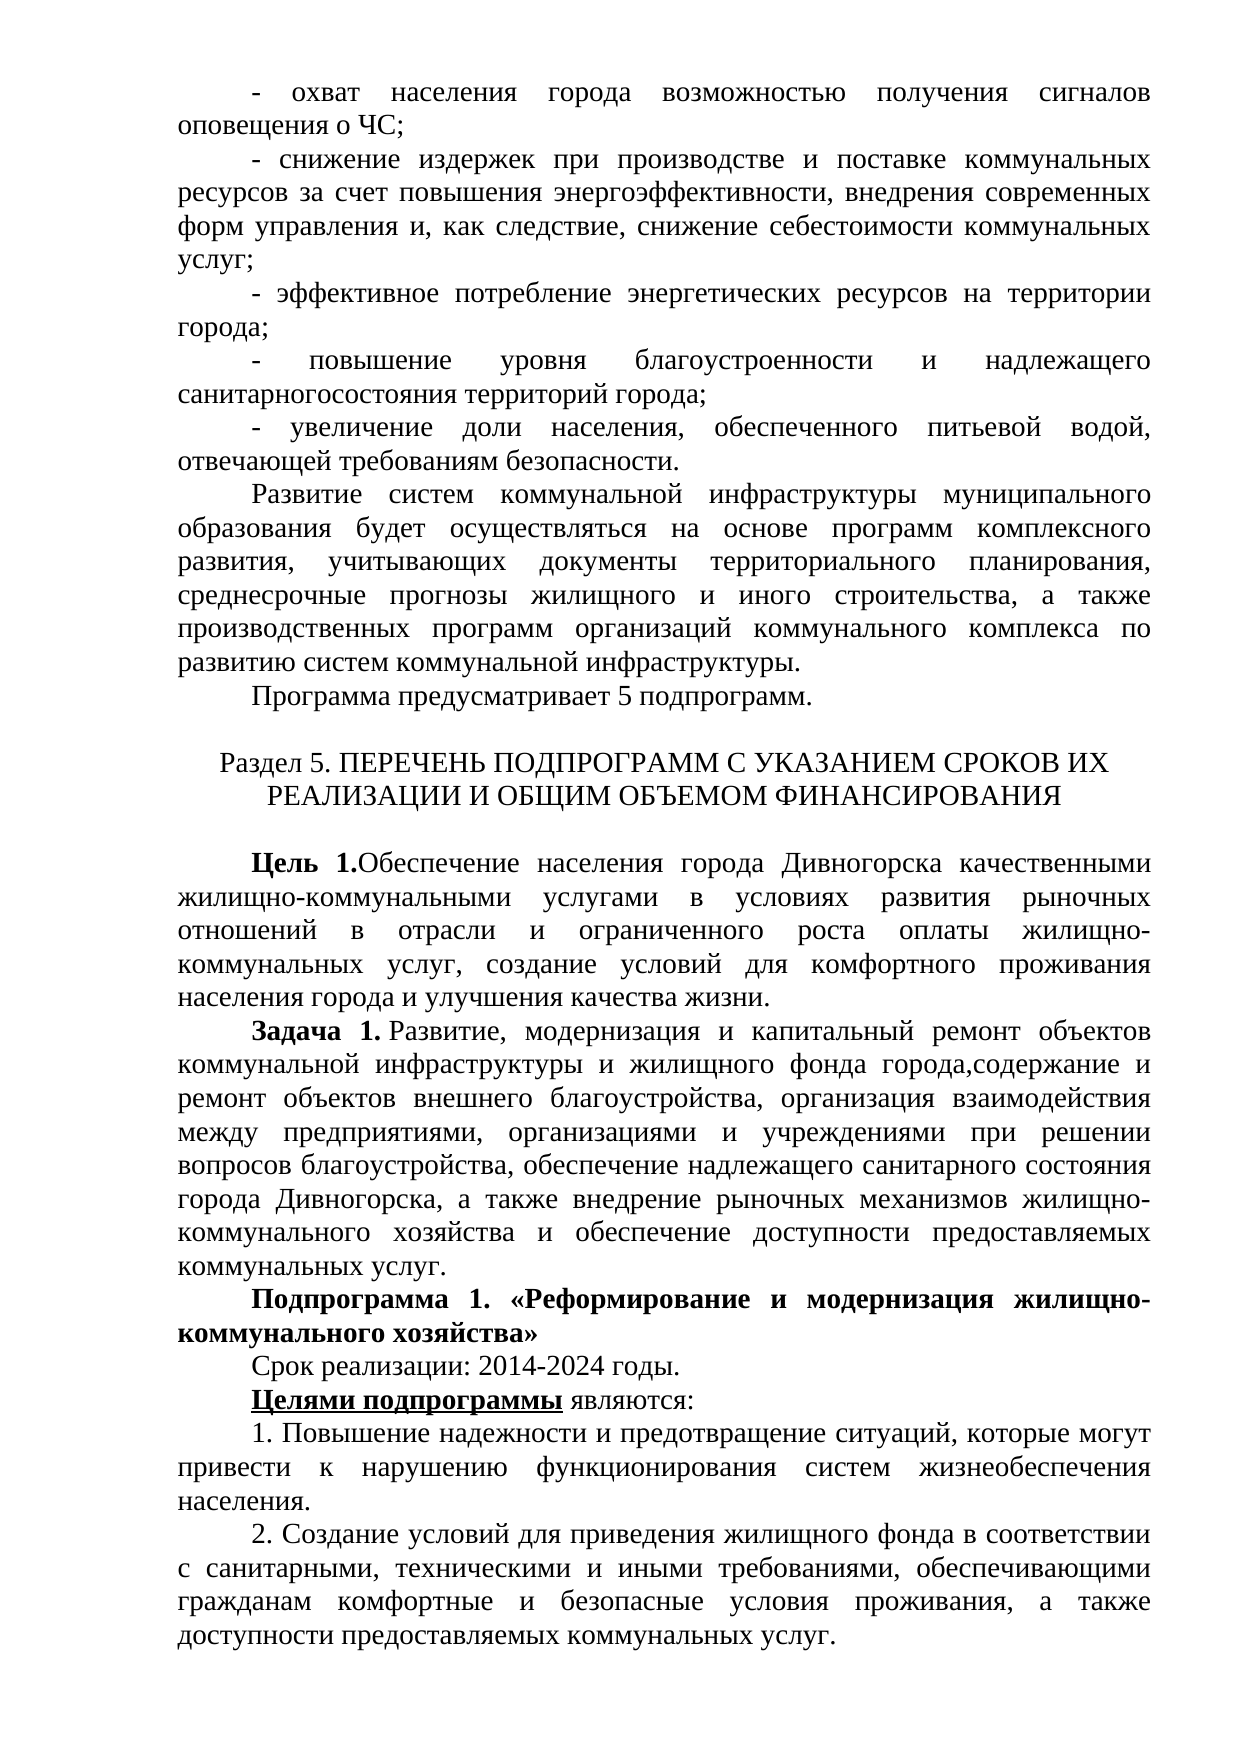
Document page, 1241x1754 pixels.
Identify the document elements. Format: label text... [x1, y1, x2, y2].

text Программа предусматривает 5 подпрограмм. [177, 678, 1152, 711]
text - снижение издержек при производстве и поставке коммунальных ресурсов за счет повышения энергоэффективности, внедрения современных форм управления и, как следствие, снижение себестоимости коммунальных услуг; [177, 141, 1152, 275]
text - охват населения города возможностью получения сигналов оповещения о ЧС; [177, 74, 1152, 141]
text - повышение уровня благоустроенности и надлежащего санитарногосостояния территорий города; [177, 342, 1152, 409]
text Задача 1. Развитие, модернизация и капитальный ремонт объектов коммунальной инфраструктуры и жилищного фонда города,содержание и ремонт объектов внешнего благоустройства, организация взаимодействия между предприятиями, организациями и учреждениями при решении вопросов благоустройства, обеспечение надлежащего санитарного состояния города Дивногорска, а также внедрение рыночных механизмов жилищно-коммунального хозяйства и обеспечение доступности предоставляемых коммунальных услуг. [177, 1013, 1152, 1281]
text - увеличение доли населения, обеспеченного питьевой водой, отвечающей требованиям безопасности. [177, 409, 1152, 476]
text Раздел 5. ПЕРЕЧЕНЬ ПОДПРОГРАММ С УКАЗАНИЕМ СРОКОВ ИХ РЕАЛИЗАЦИИ И ОБЩИМ ОБЪЕМОМ ФИНАНСИРОВАНИЯ [177, 745, 1152, 812]
text 2. Создание условий для приведения жилищного фонда в соответствии с санитарными, техническими и иными требованиями, обеспечивающими гражданам комфортные и безопасные условия проживания, а также доступности предоставляемых коммунальных услуг. [177, 1516, 1152, 1650]
text Подпрограмма 1. «Реформирование и модернизация жилищно-коммунального хозяйства» [177, 1281, 1152, 1348]
text 1. Повышение надежности и предотвращение ситуаций, которые могут привести к нарушению функционирования систем жизнеобеспечения населения. [177, 1416, 1152, 1516]
text Срок реализации: 2014-2024 годы. [177, 1348, 1152, 1382]
text Развитие систем коммунальной инфраструктуры муниципального образования будет осуществляться на основе программ комплексного развития, учитывающих документы территориального планирования, среднесрочные прогнозы жилищного и иного строительства, а также производственных программ организаций коммунального комплекса по развитию систем коммунальной инфраструктуры. [177, 476, 1152, 678]
text Цель 1.Обеспечение населения города Дивногорска качественными жилищно-коммунальными услугами в условиях развития рыночных отношений в отрасли и ограниченного роста оплаты жилищно-коммунальных услуг, создание условий для комфортного проживания населения города и улучшения качества жизни. [177, 845, 1152, 1013]
text - эффективное потребление энергетических ресурсов на территории города; [177, 275, 1152, 342]
text Целями подпрограммы являются: [177, 1382, 1152, 1416]
